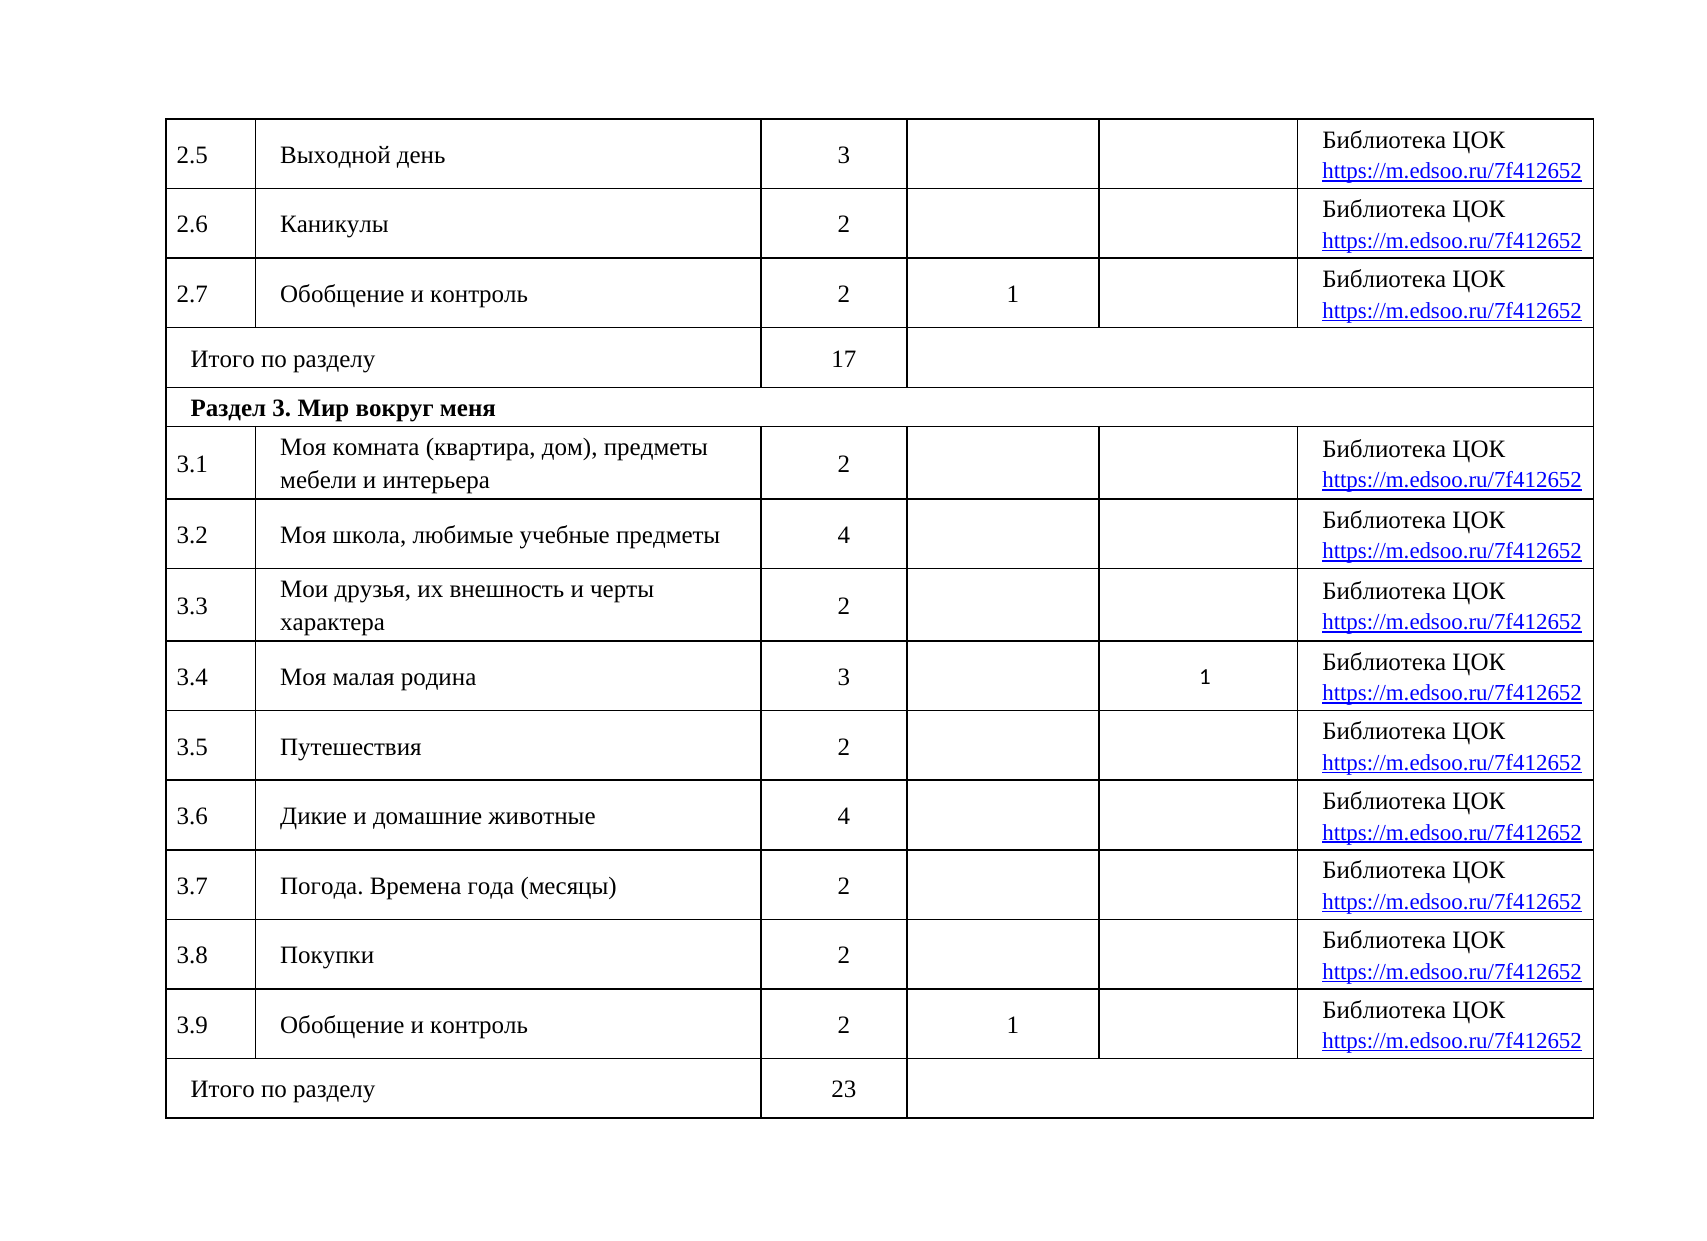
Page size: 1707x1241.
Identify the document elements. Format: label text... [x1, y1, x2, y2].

table_cell Мои друзья, их внешность и черты характера [256, 569, 760, 640]
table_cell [1298, 259, 1593, 327]
table_cell [1100, 990, 1297, 1058]
table_cell [908, 189, 1098, 257]
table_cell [1298, 120, 1593, 188]
table_cell [1100, 427, 1297, 498]
table_cell 4 [762, 500, 906, 568]
table_cell 2 [762, 189, 906, 257]
table_cell [1100, 120, 1297, 188]
table_cell Библиотека ЦОК https://m.edsoo.ru/7f412652 [1298, 781, 1593, 849]
table_cell [908, 642, 1098, 710]
table_cell 3.2 [167, 500, 255, 568]
table_cell Моя школа, любимые учебные предметы [256, 500, 760, 568]
table_cell [908, 711, 1098, 779]
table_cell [1298, 990, 1593, 1058]
table_cell [1100, 781, 1297, 849]
table_cell [908, 569, 1098, 640]
table_cell 2.6 [167, 189, 255, 257]
table_cell Погода. Времена года (месяцы) [256, 851, 760, 918]
table_cell Обобщение и контроль [256, 259, 760, 327]
table_cell 3.8 [167, 920, 255, 988]
table_cell [1100, 851, 1297, 918]
table_cell 3 [762, 120, 906, 188]
table_cell Обобщение и контроль [256, 990, 760, 1058]
table_cell 2 [762, 569, 906, 640]
table_cell Итого по разделу [167, 1059, 760, 1117]
table_cell 17 [762, 328, 906, 386]
table_cell [1100, 920, 1297, 988]
table_cell Каникулы [256, 189, 760, 257]
table_cell Библиотека ЦОК https://m.edsoo.ru/7f412652 [1298, 500, 1593, 568]
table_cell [1298, 189, 1593, 257]
table_cell Покупки [256, 920, 760, 988]
table_cell 3.6 [167, 781, 255, 849]
table_cell 4 [762, 781, 906, 849]
table_cell 3.5 [167, 711, 255, 779]
table_cell 2 [762, 259, 906, 327]
table_cell [1100, 189, 1297, 257]
table_cell 2 [762, 920, 906, 988]
table_cell Библиотека ЦОК https://m.edsoo.ru/7f412652 [1298, 427, 1593, 498]
table_cell 2.7 [167, 259, 255, 327]
table_cell 3.3 [167, 569, 255, 640]
table_cell [1100, 569, 1297, 640]
table_cell Библиотека ЦОК https://m.edsoo.ru/7f412652 [1298, 642, 1593, 710]
table_cell Итого по разделу [167, 328, 760, 386]
table_cell [908, 1059, 1593, 1117]
table_cell 2.5 [167, 120, 255, 188]
table_cell [1100, 500, 1297, 568]
table_cell 2 [762, 427, 906, 498]
table_cell 3.4 [167, 642, 255, 710]
table_cell [908, 427, 1098, 498]
table_cell Дикие и домашние животные [256, 781, 760, 849]
table_cell [908, 120, 1098, 188]
table_cell 3.1 [167, 427, 255, 498]
table_cell Раздел 3. Мир вокруг меня [167, 388, 1593, 426]
table_cell 1 [1100, 642, 1297, 710]
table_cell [1298, 920, 1593, 988]
table_cell 1 [908, 990, 1098, 1058]
table_cell [908, 500, 1098, 568]
table_cell 23 [762, 1059, 906, 1117]
table_cell Моя комната (квартира, дом), предметы мебели и интерьера [256, 427, 760, 498]
table_cell 2 [762, 990, 906, 1058]
table_cell Путешествия [256, 711, 760, 779]
table_cell Библиотека ЦОК https://m.edsoo.ru/7f412652 [1298, 569, 1593, 640]
table_cell [908, 781, 1098, 849]
table_cell Выходной день [256, 120, 760, 188]
table_cell [908, 851, 1098, 918]
table_cell [908, 328, 1593, 386]
table_cell [908, 920, 1098, 988]
table_cell [1100, 259, 1297, 327]
table_cell 3 [762, 642, 906, 710]
table_cell [1100, 711, 1297, 779]
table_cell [1298, 851, 1593, 918]
table_cell 3.9 [167, 990, 255, 1058]
table_cell Библиотека ЦОК https://m.edsoo.ru/7f412652 [1298, 711, 1593, 779]
table_cell 1 [908, 259, 1098, 327]
table_cell 3.7 [167, 851, 255, 918]
table_cell Моя малая родина [256, 642, 760, 710]
table_cell 2 [762, 851, 906, 918]
table_cell 2 [762, 711, 906, 779]
